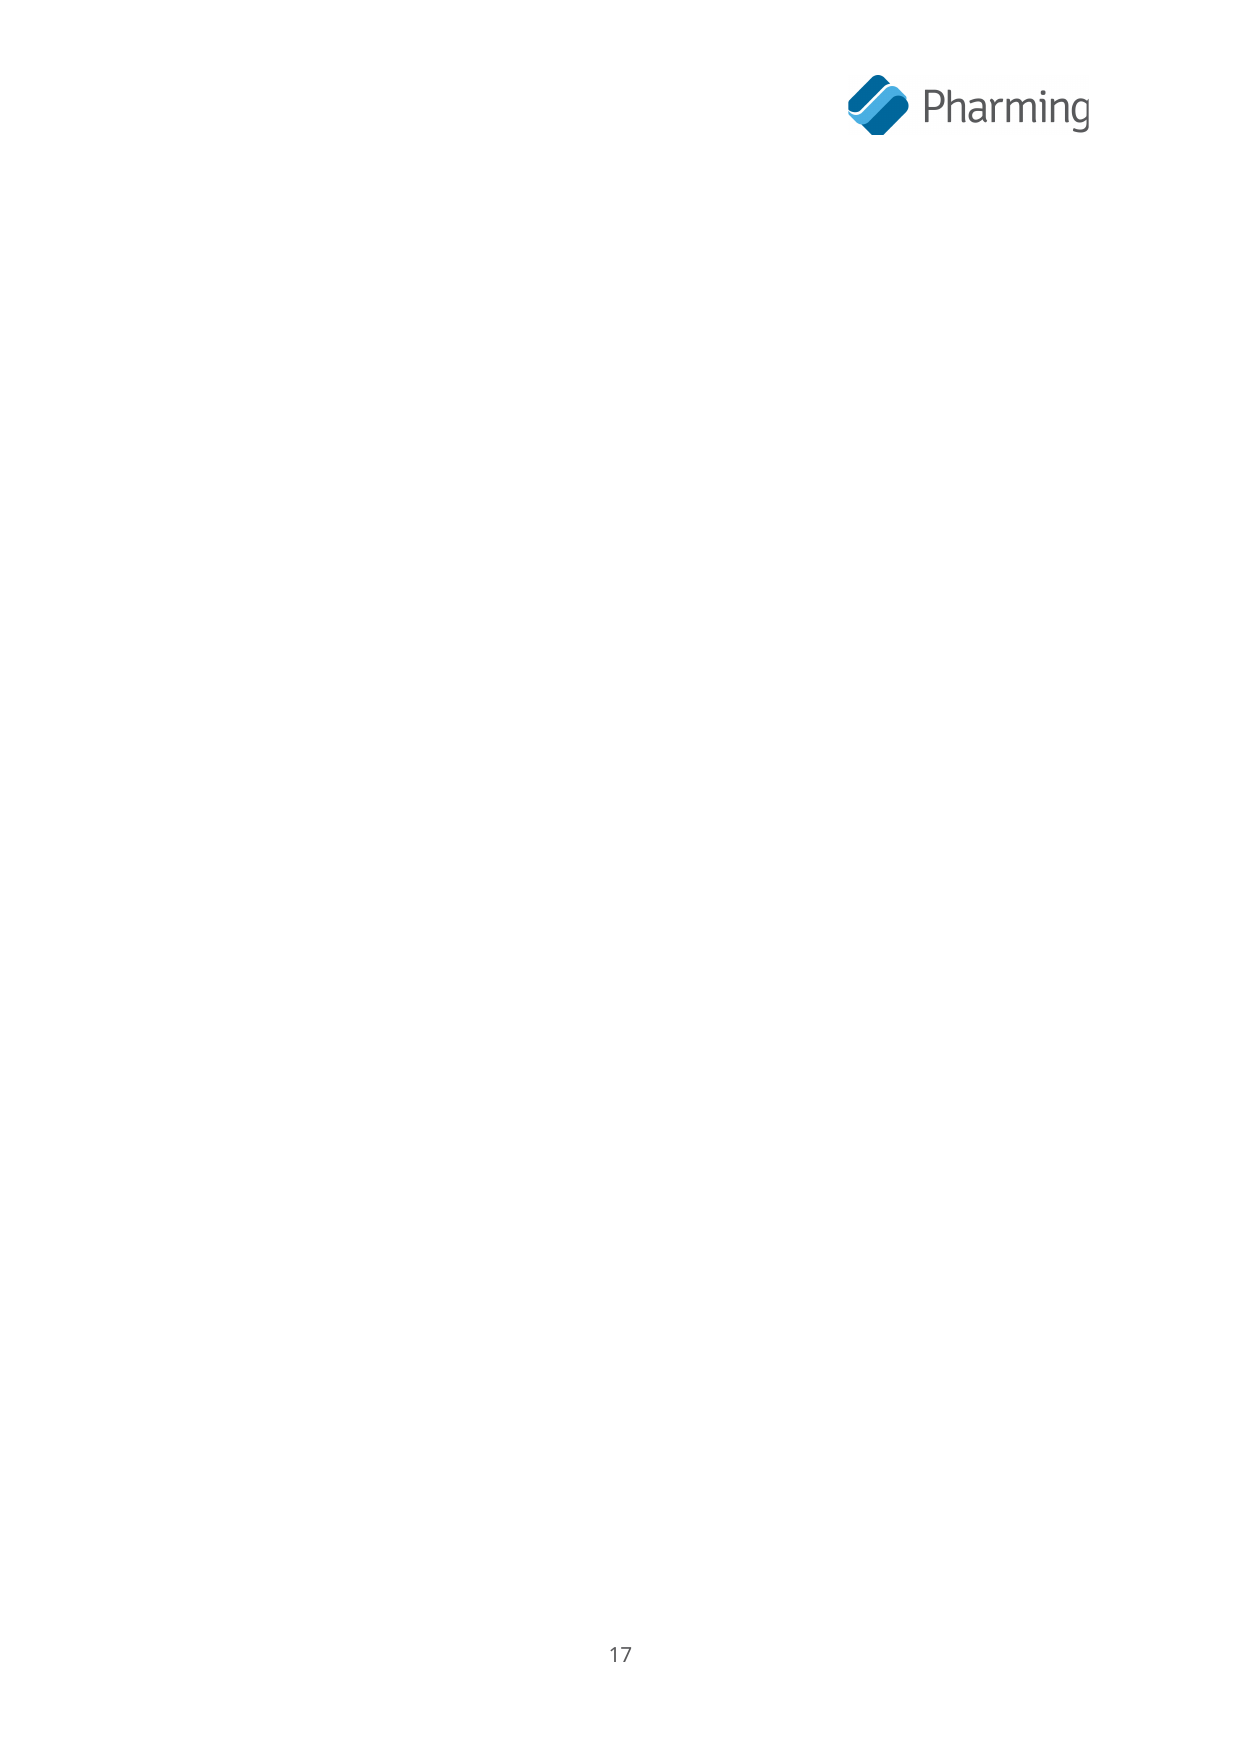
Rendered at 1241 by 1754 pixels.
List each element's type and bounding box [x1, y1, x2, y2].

picture [847, 75, 1089, 135]
